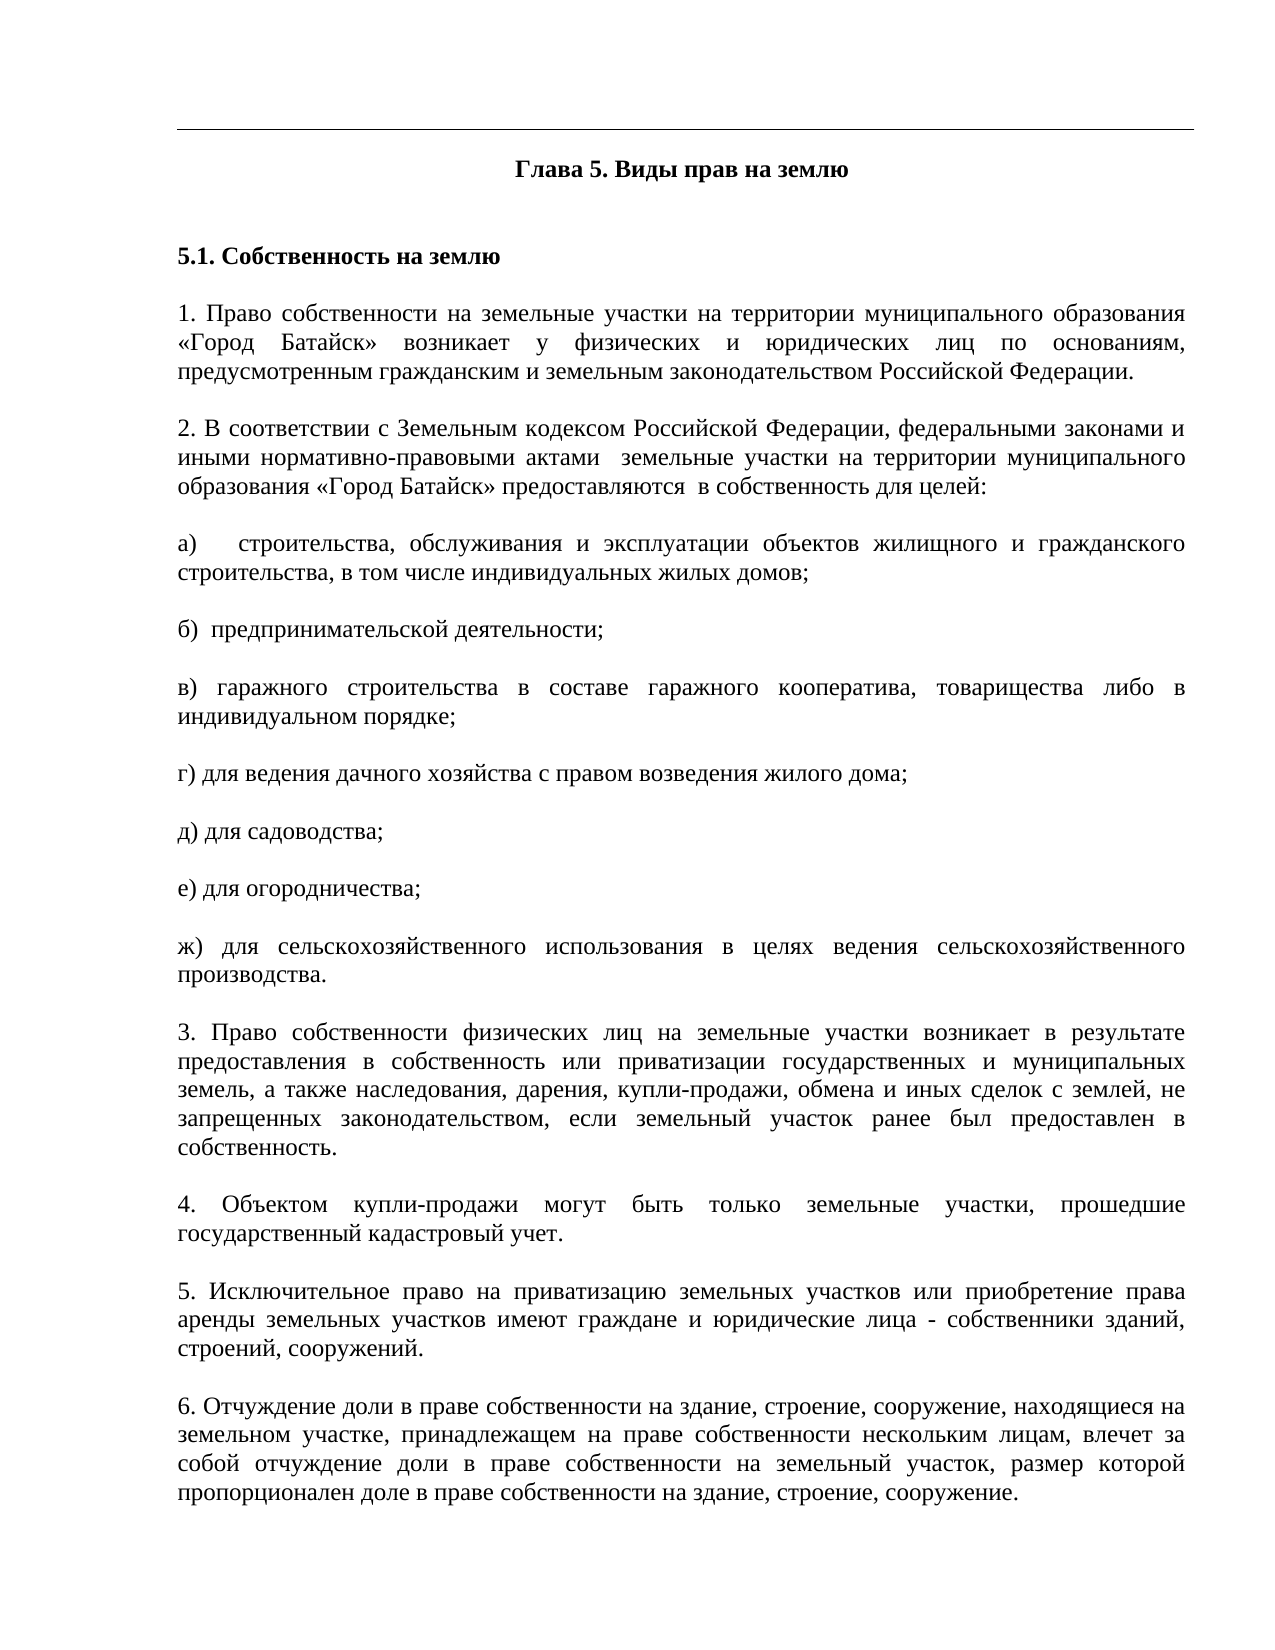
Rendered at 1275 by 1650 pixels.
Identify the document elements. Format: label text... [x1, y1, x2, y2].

text б) предпринимательской деятельности; [177, 614, 1186, 643]
text 6. Отчуждение доли в праве собственности на здание, строение, сооружение, находящиеся на земельном участке, принадлежащем на праве собственности нескольким лицам, влечет за собой отчуждение доли в праве собственности на земельный участок, размер которой пропорционален доле в праве собственности на здание, строение, сооружение. [177, 1391, 1186, 1506]
text 3. Право собственности физических лиц на земельные участки возникает в результате предоставления в собственность или приватизации государственных и муниципальных земель, а также наследования, дарения, купли-продажи, обмена и иных сделок с землей, не запрещенных законодательством, если земельный участок ранее был предоставлен в собственность. [177, 1017, 1186, 1161]
text 4. Объектом купли-продажи могут быть только земельные участки, прошедшие государственный кадастровый учет. [177, 1189, 1186, 1247]
subtitle 5.1. Собственность на землю [177, 241, 1186, 269]
text а) строительства, обслуживания и эксплуатации объектов жилищного и гражданского строительства, в том числе индивидуальных жилых домов; [177, 528, 1186, 586]
text д) для садоводства; [177, 816, 1186, 844]
subtitle Глава 5. Виды прав на землю [177, 154, 1186, 183]
text е) для огородничества; [177, 873, 1186, 902]
text 1. Право собственности на земельные участки на территории муниципального образования «Город Батайск» возникает у физических и юридических лиц по основаниям, предусмотренным гражданским и земельным законодательством Российской Федерации. [177, 298, 1186, 384]
text в) гаражного строительства в составе гаражного кооператива, товарищества либо в индивидуальном порядке; [177, 672, 1186, 729]
text 2. В соответствии с Земельным кодексом Российской Федерации, федеральными законами и иными нормативно-правовыми актами земельные участки на территории муниципального образования «Город Батайск» предоставляются в собственность для целей: [177, 413, 1186, 499]
text ж) для сельскохозяйственного использования в целях ведения сельскохозяйственного производства. [177, 931, 1186, 988]
text г) для ведения дачного хозяйства с правом возведения жилого дома; [177, 758, 1186, 787]
text 5. Исключительное право на приватизацию земельных участков или приобретение права аренды земельных участков имеют граждане и юридические лица - собственники зданий, строений, сооружений. [177, 1276, 1186, 1362]
